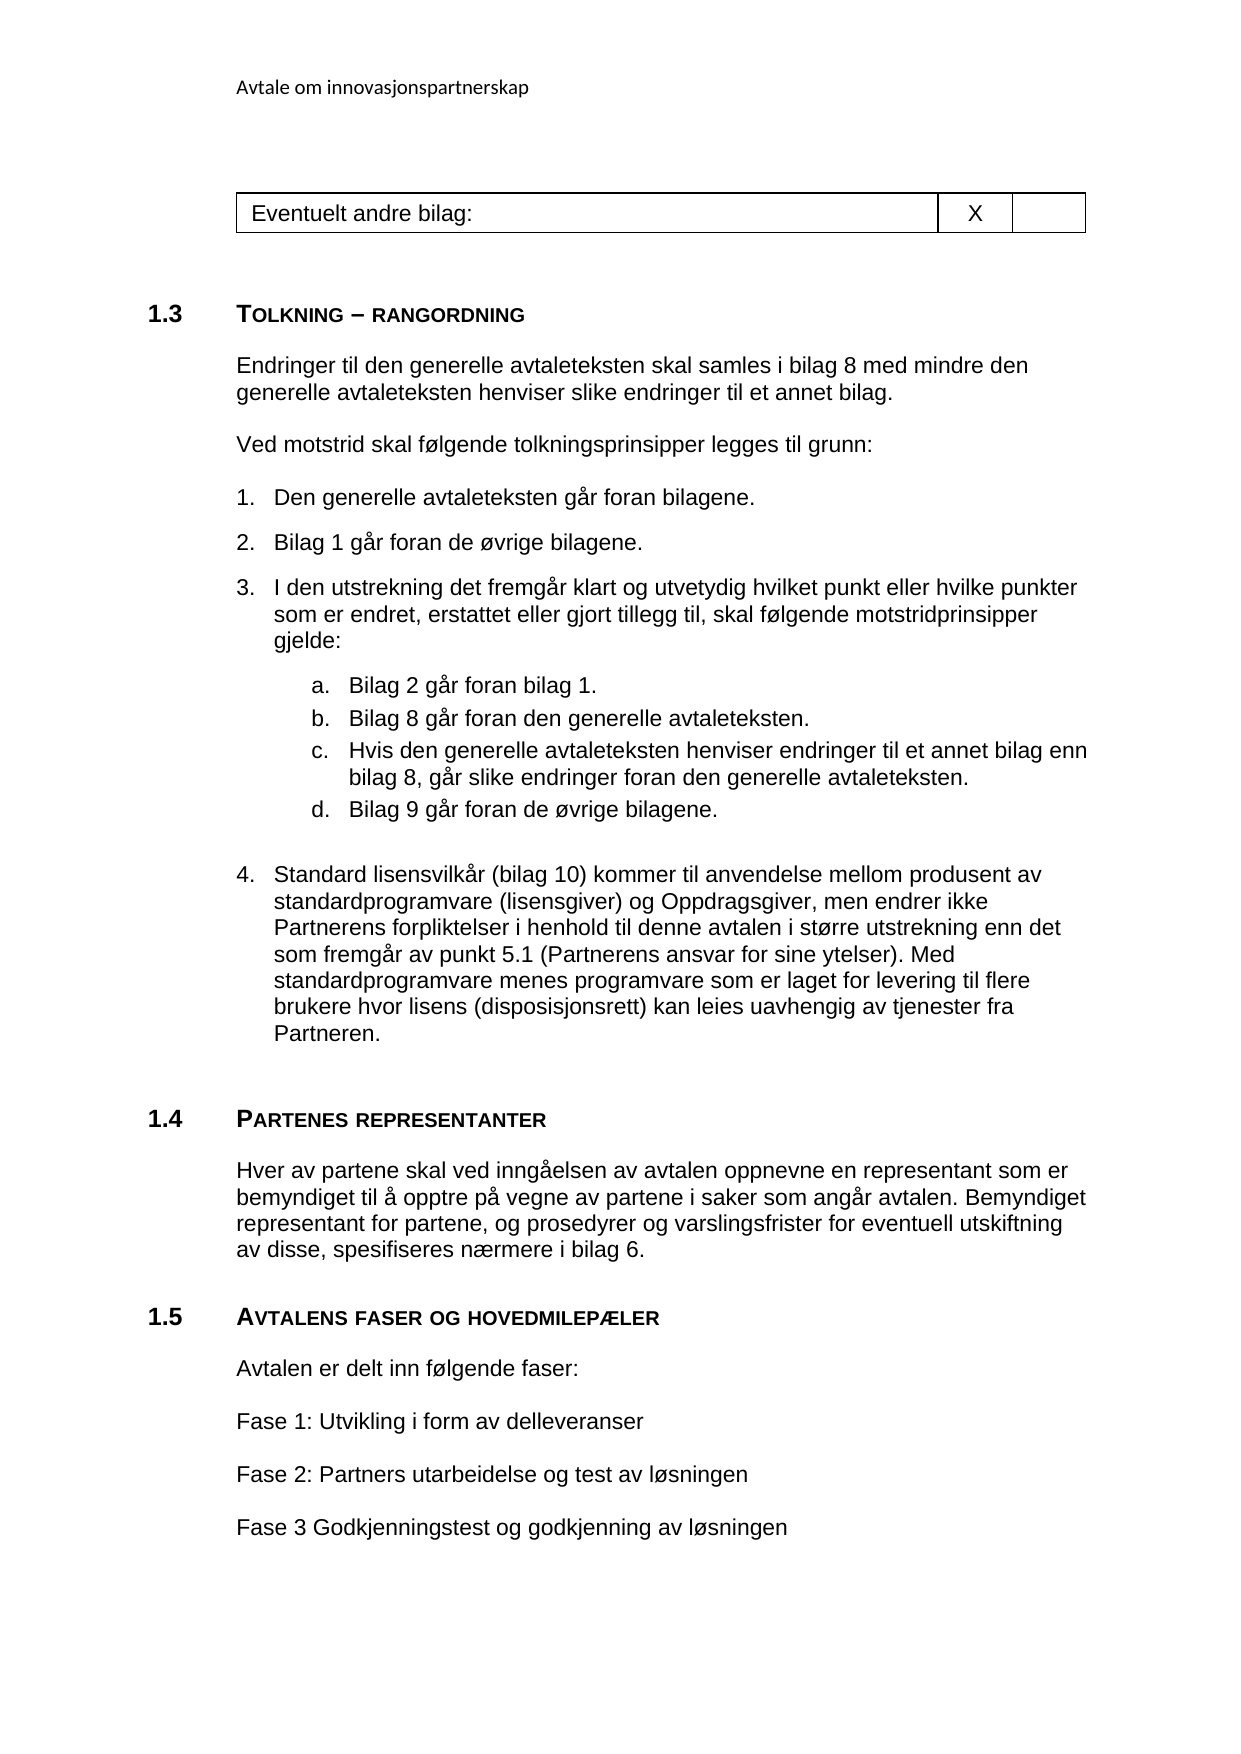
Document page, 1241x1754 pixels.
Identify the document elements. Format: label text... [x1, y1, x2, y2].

list I den utstrekning det fremgår klart og utvetydig hvilket punkt eller hvilke punkter som er endret, erstattet eller gjort tillegg til, skal følgende motstridprinsipper gjelde: [236, 574, 1092, 653]
text Ved motstrid skal følgende tolkningsprinsipper legges til grunn: [236, 431, 1092, 458]
table_cell [1013, 194, 1085, 232]
subtitle Avtalens faser og hovedmilepæler [148, 1302, 1092, 1330]
list Standard lisensvilkår (bilag 10) kommer til anvendelse mellom produsent av standardprogramvare (lisensgiver) og Oppdragsgiver, men endrer ikke Partnerens forpliktelser i henhold til denne avtalen i større utstrekning enn det som fremgår av punkt 5.1 (Partnerens ansvar for sine ytelser). Med standardprogramvare menes programvare som er laget for levering til flere brukere hvor lisens (disposisjonsrett) kan leies uavhengig av tjenester fra Partneren. [236, 861, 1092, 1046]
text Hver av partene skal ved inngåelsen av avtalen oppnevne en representant som er bemyndiget til å opptre på vegne av partene i saker som angår avtalen. Bemyndiget representant for partene, og prosedyrer og varslingsfrister for eventuell utskiftning av disse, spesifiseres nærmere i bilag 6. [236, 1157, 1092, 1263]
list Fase 1: Utvikling i form av delleveranser [236, 1408, 1092, 1434]
list Bilag 8 går foran den generelle avtaleteksten. [311, 705, 1092, 731]
subtitle Partenes representanter [148, 1103, 1092, 1132]
table_cell X [939, 194, 1012, 232]
list Den generelle avtaleteksten går foran bilagene. [236, 484, 1092, 510]
list Bilag 9 går foran de øvrige bilagene. [311, 796, 1092, 823]
table_cell Eventuelt andre bilag: [237, 194, 937, 232]
text Avtalen er delt inn følgende faser: [236, 1355, 1092, 1382]
subtitle Tolkning – rangordning [148, 298, 1092, 327]
list Hvis den generelle avtaleteksten henviser endringer til et annet bilag enn bilag 8, går slike endringer foran den generelle avtaleteksten. [311, 737, 1092, 790]
text Fase 3 Godkjenningstest og godkjenning av løsningen [236, 1513, 1092, 1540]
text Fase 2: Partners utarbeidelse og test av løsningen [236, 1461, 1092, 1487]
list Bilag 1 går foran de øvrige bilagene. [236, 529, 1092, 556]
list Bilag 2 går foran bilag 1. [311, 672, 1092, 698]
text Endringer til den generelle avtaleteksten skal samles i bilag 8 med mindre den generelle avtaleteksten henviser slike endringer til et annet bilag. [236, 352, 1092, 405]
